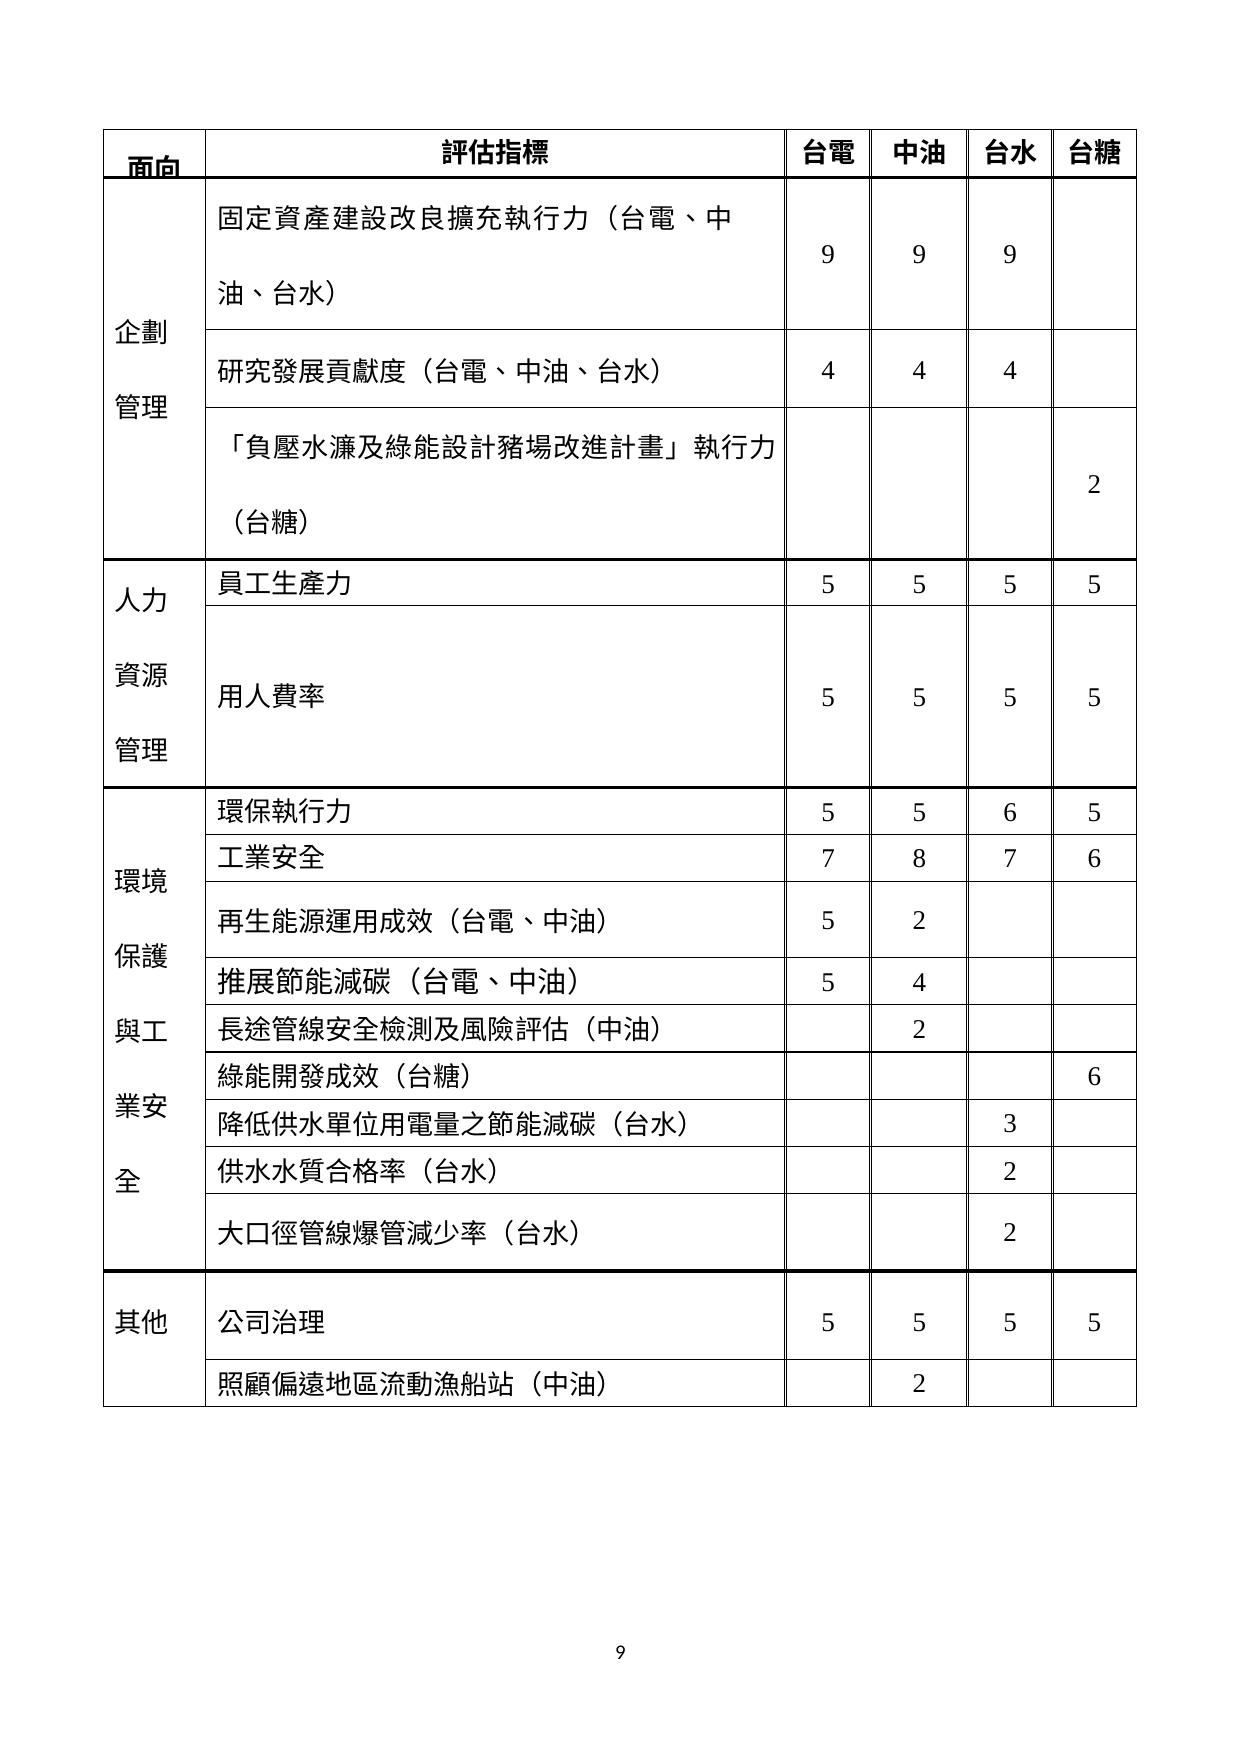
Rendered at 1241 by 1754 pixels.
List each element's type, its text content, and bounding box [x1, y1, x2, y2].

table_cell 6 [1054, 835, 1136, 881]
table_cell 2 [969, 1194, 1051, 1269]
table_cell 5 [969, 561, 1051, 605]
table_header 台糖 [1054, 130, 1136, 176]
table_cell 企劃管理 [104, 179, 205, 558]
table_cell 2 [1054, 408, 1136, 558]
table_cell 7 [969, 835, 1051, 881]
table_cell 環境保護與工業安全 [104, 789, 205, 1269]
table_cell 4 [787, 330, 869, 407]
table_cell 3 [969, 1100, 1051, 1146]
table_cell [787, 1360, 869, 1406]
table_cell 5 [969, 606, 1051, 786]
table_cell 5 [787, 882, 869, 957]
table_cell 大口徑管線爆管減少率（台水） [206, 1194, 784, 1269]
table_cell 7 [787, 835, 869, 881]
table_cell [1054, 1100, 1136, 1146]
table_cell 固定資產建設改良擴充執行力（台電、中油、台水） [206, 179, 784, 329]
table_cell [872, 1194, 966, 1269]
table_cell 員工生產力 [206, 561, 784, 605]
table_cell 再生能源運用成效（台電、中油） [206, 882, 784, 957]
table_cell 9 [787, 179, 869, 329]
table_cell 2 [872, 1005, 966, 1051]
table_header 台電 [787, 130, 869, 176]
table_cell 5 [787, 958, 869, 1004]
table_cell 5 [1054, 789, 1136, 833]
table_cell [787, 1147, 869, 1193]
table_cell 5 [787, 1273, 869, 1359]
table_cell 研究發展貢獻度（台電、中油、台水） [206, 330, 784, 407]
table_header 台水 [969, 130, 1051, 176]
table_cell 4 [969, 330, 1051, 407]
table_cell 工業安全 [206, 835, 784, 881]
table_cell 供水水質合格率（台水） [206, 1147, 784, 1193]
table_cell 2 [872, 882, 966, 957]
table_cell [872, 408, 966, 558]
table_cell 用人費率 [206, 606, 784, 786]
table_cell 4 [872, 330, 966, 407]
table_cell [1054, 1194, 1136, 1269]
table_cell 其他 [104, 1273, 205, 1406]
table_cell [1054, 1005, 1136, 1051]
table_cell [1054, 958, 1136, 1004]
table_cell [872, 1100, 966, 1146]
table_cell 照顧偏遠地區流動漁船站（中油） [206, 1360, 784, 1406]
table_cell 長途管線安全檢測及風險評估（中油） [206, 1005, 784, 1051]
table_cell 5 [1054, 561, 1136, 605]
table_cell 5 [872, 789, 966, 833]
table_cell [969, 1005, 1051, 1051]
table_header 評估指標 [206, 130, 784, 176]
table_cell [872, 1053, 966, 1099]
table_cell [787, 1100, 869, 1146]
table_cell [787, 408, 869, 558]
table_cell [1054, 882, 1136, 957]
table_cell 「負壓水濂及綠能設計豬場改進計畫」執行力（台糖） [206, 408, 784, 558]
table_cell 人力資源管理 [104, 561, 205, 786]
table_cell 8 [872, 835, 966, 881]
table_cell 9 [969, 179, 1051, 329]
table_cell [969, 882, 1051, 957]
table_cell 5 [872, 606, 966, 786]
table_cell [1054, 179, 1136, 329]
table_cell [787, 1005, 869, 1051]
table_cell 2 [872, 1360, 966, 1406]
table_cell [1054, 1147, 1136, 1193]
table_cell 6 [1054, 1053, 1136, 1099]
table_cell [787, 1053, 869, 1099]
table_cell 降低供水單位用電量之節能減碳（台水） [206, 1100, 784, 1146]
table_cell [1054, 1360, 1136, 1406]
table_cell 4 [872, 958, 966, 1004]
table_cell 5 [787, 561, 869, 605]
table_cell [969, 958, 1051, 1004]
table_cell [969, 408, 1051, 558]
table_cell 5 [1054, 606, 1136, 786]
table_cell 6 [969, 789, 1051, 833]
table_cell 5 [1054, 1273, 1136, 1359]
table_cell 5 [872, 1273, 966, 1359]
table_cell 5 [787, 789, 869, 833]
table_cell [872, 1147, 966, 1193]
table_header 中油 [872, 130, 966, 176]
table_cell 9 [872, 179, 966, 329]
table_cell 5 [969, 1273, 1051, 1359]
table_cell 5 [872, 561, 966, 605]
table_cell 公司治理 [206, 1273, 784, 1359]
table_cell 綠能開發成效（台糖） [206, 1053, 784, 1099]
table_cell 推展節能減碳（台電、中油） [206, 958, 784, 1004]
table_cell [969, 1360, 1051, 1406]
table_cell 環保執行力 [206, 789, 784, 833]
table_cell [787, 1194, 869, 1269]
table_cell 5 [787, 606, 869, 786]
table_header 面向 [104, 130, 205, 176]
table_cell [1054, 330, 1136, 407]
table_cell [969, 1053, 1051, 1099]
table_cell 2 [969, 1147, 1051, 1193]
